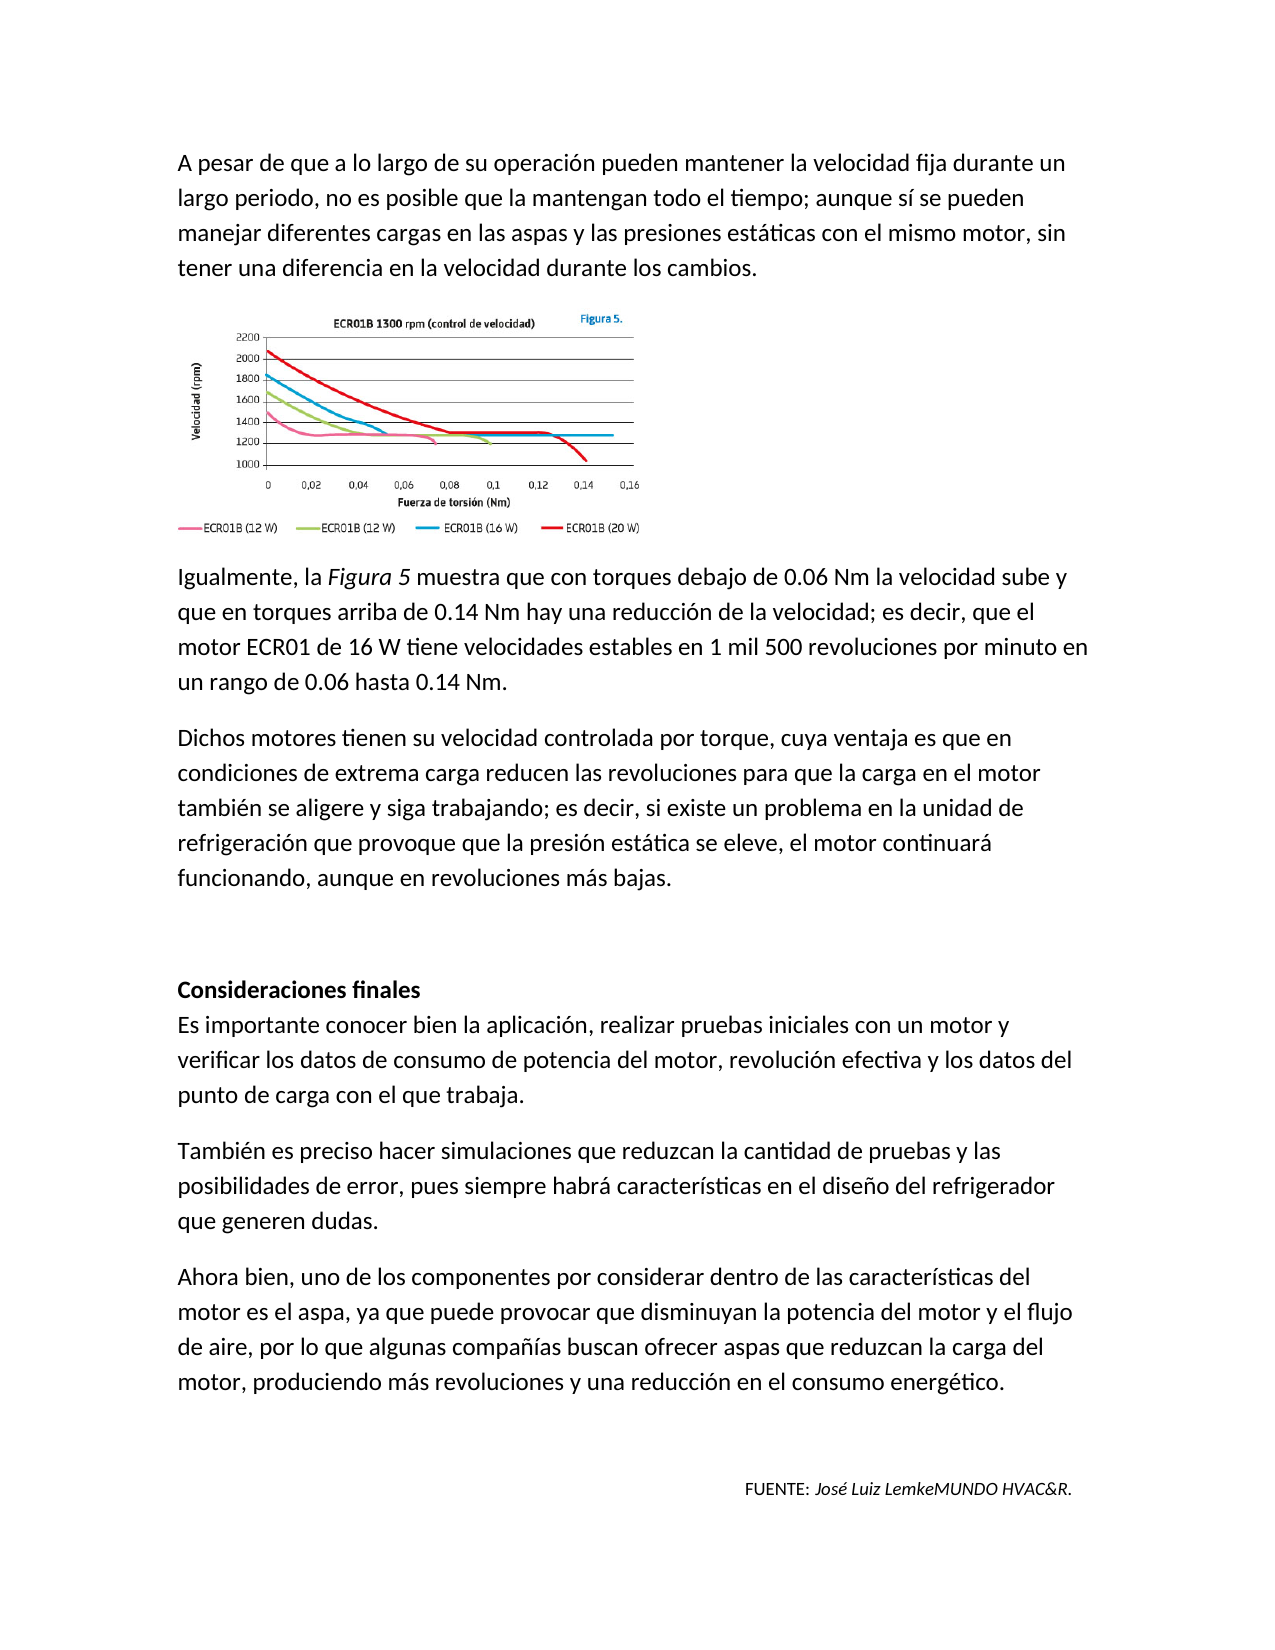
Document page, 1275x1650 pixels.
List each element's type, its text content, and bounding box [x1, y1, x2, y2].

text Igualmente, la Figura 5 muestra que con torques debajo de 0.06 Nm la velocidad sube y que en torques arriba de 0.14 Nm hay una reducción de la velocidad; es decir, que el motor ECR01 de 16 W tiene velocidades estables en 1 mil 500 revoluciones por minuto en un rango de 0.06 hasta 0.14 Nm. [177, 562, 1098, 697]
text También es preciso hacer simulaciones que reduzcan la cantidad de pruebas y las posibilidades de error, pues siempre habrá características en el diseño del refrigerador que generen dudas. [177, 1135, 1098, 1235]
text Ahora bien, uno de los componentes por considerar dentro de las características del motor es el aspa, ya que puede provocar que disminuyan la potencia del motor y el flujo de aire, por lo que algunas compañías buscan ofrecer aspas que reduzcan la carga del motor, produciendo más revoluciones y una reducción en el consumo energético. [177, 1261, 1098, 1396]
text A pesar de que a lo largo de su operación pueden mantener la velocidad fija durante un largo periodo, no es posible que la mantengan todo el tiempo; aunque sí se pueden manejar diferentes cargas en las aspas y las presiones estáticas con el mismo motor, sin tener una diferencia en la velocidad durante los cambios. [177, 148, 1098, 283]
text Dichos motores tienen su velocidad controlada por torque, cuya ventaja es que en condiciones de extrema carga reducen las revoluciones para que la carga en el motor también se aligere y siga trabajando; es decir, si existe un problema en la unidad de refrigeración que provoque que la presión estática se eleve, el motor continuará funcionando, aunque en revoluciones más bajas. [177, 722, 1098, 893]
picture [177, 308, 646, 537]
text FUENTE: José Luiz LemkeMUNDO HVAC&R. [177, 1477, 1098, 1500]
text Consideraciones finales Es importante conocer bien la aplicación, realizar pruebas iniciales con un motor y verificar los datos de consumo de potencia del motor, revolución efectiva y los datos del punto de carga con el que trabaja. [177, 974, 1098, 1109]
